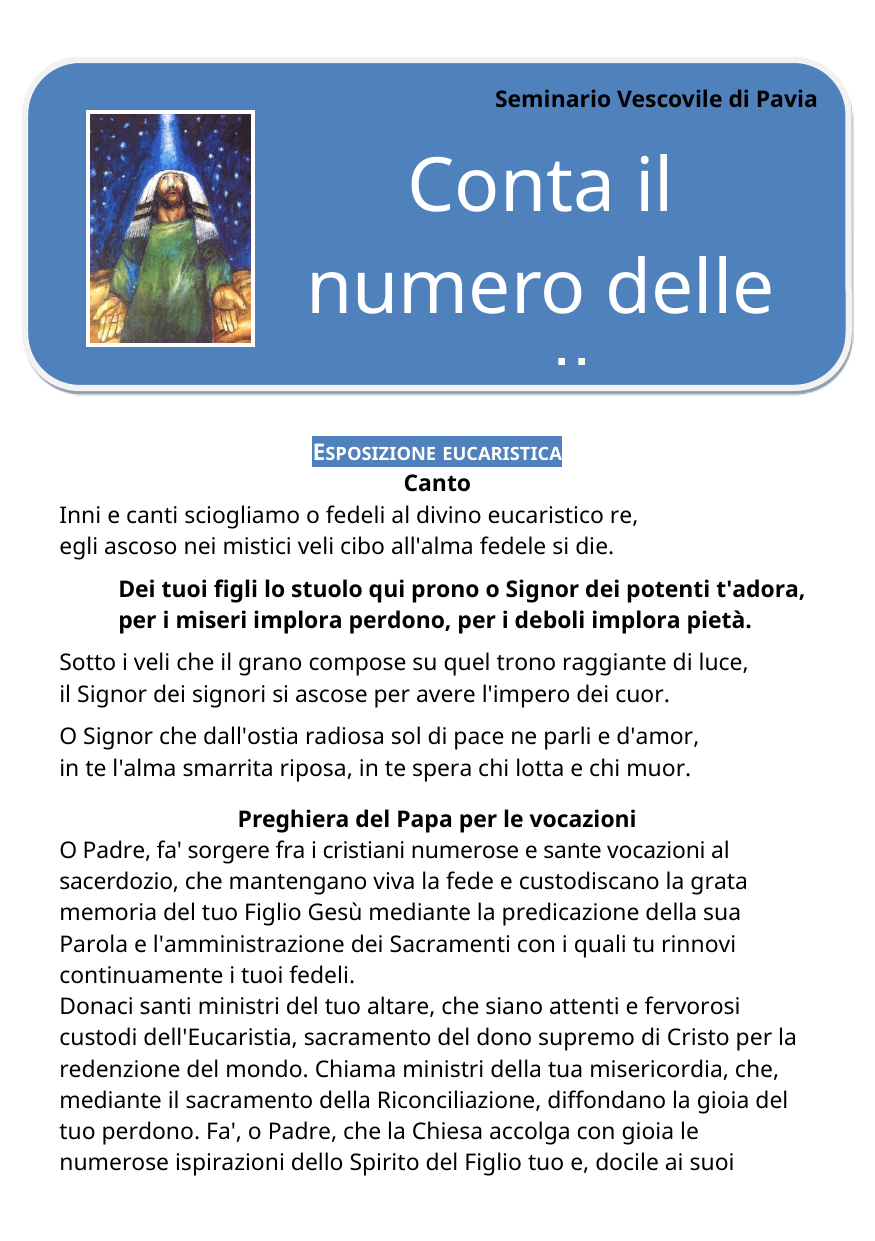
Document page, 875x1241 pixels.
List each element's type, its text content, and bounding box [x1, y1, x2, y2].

text Dei tuoi figli lo stuolo qui prono o Signor dei potenti t'adora, per i miseri implora perdono, per i deboli implora pietà. [118, 572, 815, 635]
text Inni e canti sciogliamo o fedeli al divino eucaristico re, egli ascoso nei mistici veli cibo all'alma fedele si die. [59, 499, 815, 561]
text O Signor che dall'ostia radiosa sol di pace ne parli e d'amor, in te l'alma smarrita riposa, in te spera chi lotta e chi muor. [59, 720, 815, 783]
subtitle Preghiera del Papa per le vocazioni [59, 803, 815, 834]
text O Padre, fa' sorgere fra i cristiani numerose e sante vocazioni al sacerdozio, che mantengano viva la fede e custodiscano la grata memoria del tuo Figlio Gesù mediante la predicazione della sua Parola e l'amministrazione dei Sacramenti con i quali tu rinnovi continuamente i tuoi fedeli. [59, 834, 815, 990]
subtitle Esposizione eucaristica Canto [59, 436, 815, 499]
picture [90, 114, 251, 343]
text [59, 990, 815, 1178]
text Sotto i veli che il grano compose su quel trono raggiante di luce, il Signor dei signori si ascose per avere l'impero dei cuor. [59, 646, 815, 709]
